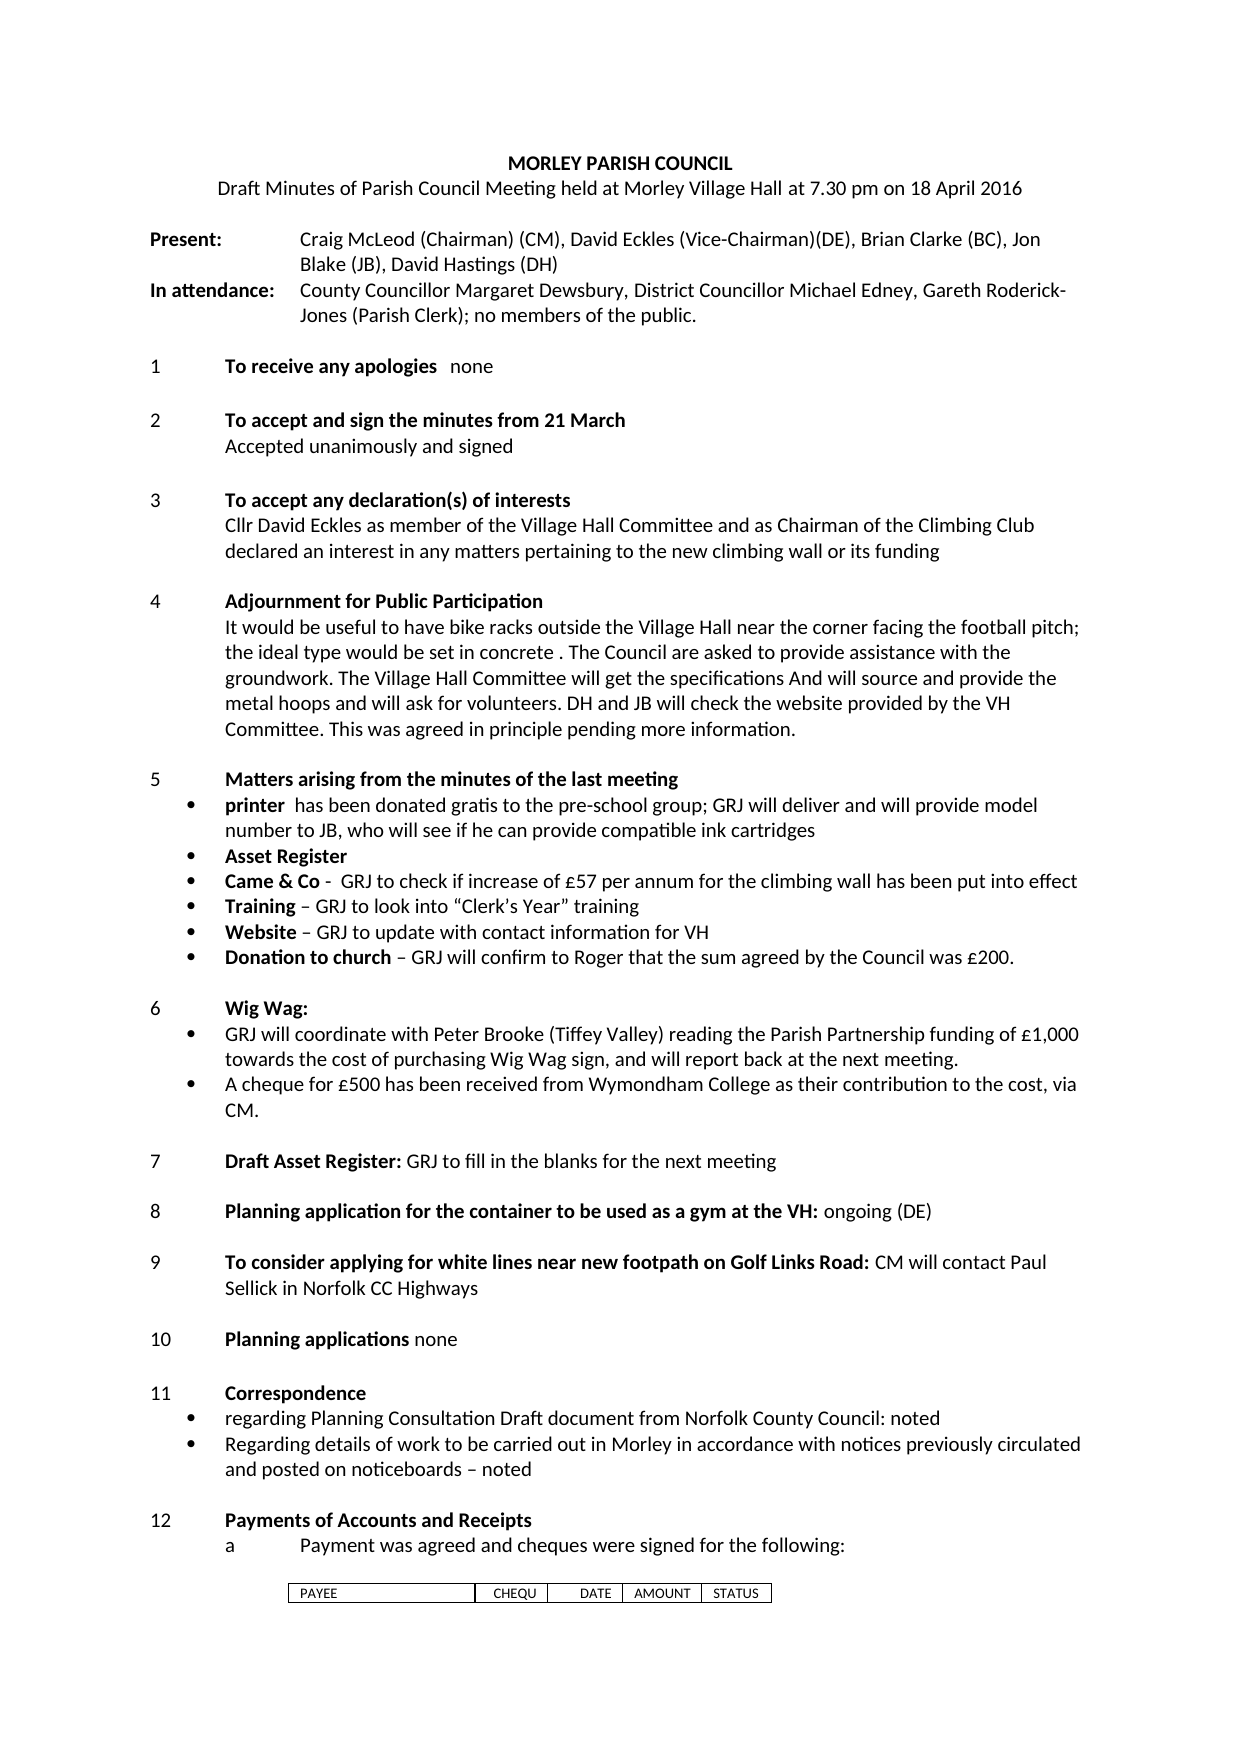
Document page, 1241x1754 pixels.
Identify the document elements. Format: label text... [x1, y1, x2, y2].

list Came & Co - GRJ to check if increase of £57 per annum for the climbing wall has been put into effect [187, 868, 1090, 894]
list regarding Planning Consultation Draft document from Norfolk County Council: noted [187, 1405, 1090, 1431]
text Present: Craig McLeod (Chairman) (CM), David Eckles (Vice-Chairman)(DE), Brian Clarke (BC), Jon Blake (JB), David Hastings (DH) [150, 226, 1090, 277]
text 7 Draft Asset Register: GRJ to fill in the blanks for the next meeting [150, 1148, 1090, 1173]
text 11 Correspondence [150, 1380, 1090, 1405]
text Accepted unanimously and signed [150, 433, 1090, 458]
text a Payment was agreed and cheques were signed for the following: [150, 1532, 1090, 1558]
text MORLEY PARISH COUNCIL [150, 150, 1090, 175]
text 6 Wig Wag: [150, 995, 1090, 1021]
text It would be useful to have bike racks outside the Village Hall near the corner facing the football pitch; the ideal type would be set in concrete . The Council are asked to provide assistance with the groundwork. The Village Hall Committee will get the specifications And will source and provide the metal hoops and will ask for volunteers. DH and JB will check the website provided by the VH Committee. This was agreed in principle pending more information. [225, 614, 1090, 741]
list printer has been donated gratis to the pre-school group; GRJ will deliver and will provide model number to JB, who will see if he can provide compatible ink cartridges [187, 792, 1090, 843]
text 8 Planning application for the container to be used as a gym at the VH: ongoing (DE) [150, 1199, 1090, 1224]
text 2 To accept and sign the minutes from 21 March [150, 407, 1090, 433]
text 9 To consider applying for white lines near new footpath on Golf Links Road: CM will contact Paul Sellick in Norfolk CC Highways [150, 1249, 1090, 1300]
list Regarding details of work to be carried out in Morley in accordance with notices previously circulated and posted on noticeboards – noted [187, 1431, 1090, 1482]
table_header CHEQUE [476, 1584, 547, 1602]
text 1 To receive any apologies none [150, 353, 1090, 379]
text Cllr David Eckles as member of the Village Hall Committee and as Chairman of the Climbing Club declared an interest in any matters pertaining to the new climbing wall or its funding [225, 512, 1090, 563]
list Website – GRJ to update with contact information for VH [187, 919, 1090, 944]
table_header DATE [548, 1584, 622, 1602]
text 12 Payments of Accounts and Receipts [150, 1507, 1090, 1532]
text In attendance: County Councillor Margaret Dewsbury, District Councillor Michael Edney, Gareth Roderick-Jones (Parish Clerk); no members of the public. [150, 277, 1090, 328]
table_header STATUS [702, 1584, 771, 1602]
list GRJ will coordinate with Peter Brooke (Tiffey Valley) reading the Parish Partnership funding of £1,000 towards the cost of purchasing Wig Wag sign, and will report back at the next meeting. [187, 1021, 1090, 1072]
list Donation to church – GRJ will confirm to Roger that the sum agreed by the Council was £200. [187, 944, 1090, 970]
text 5 Matters arising from the minutes of the last meeting [150, 767, 1090, 792]
text 4 Adjournment for Public Participation [150, 589, 1090, 614]
list Asset Register [187, 843, 1090, 868]
text 10 Planning applications none [150, 1326, 1090, 1351]
list A cheque for £500 has been received from Wymondham College as their contribution to the cost, via CM. [187, 1072, 1090, 1122]
table_header AMOUNT [623, 1584, 701, 1602]
text Draft Minutes of Parish Council Meeting held at Morley Village Hall at 7.30 pm on 18 April 2016 [150, 175, 1090, 201]
table_header PAYEE [289, 1584, 474, 1602]
text 3 To accept any declaration(s) of interests [150, 487, 1090, 512]
list Training – GRJ to look into “Clerk’s Year” training [187, 894, 1090, 919]
